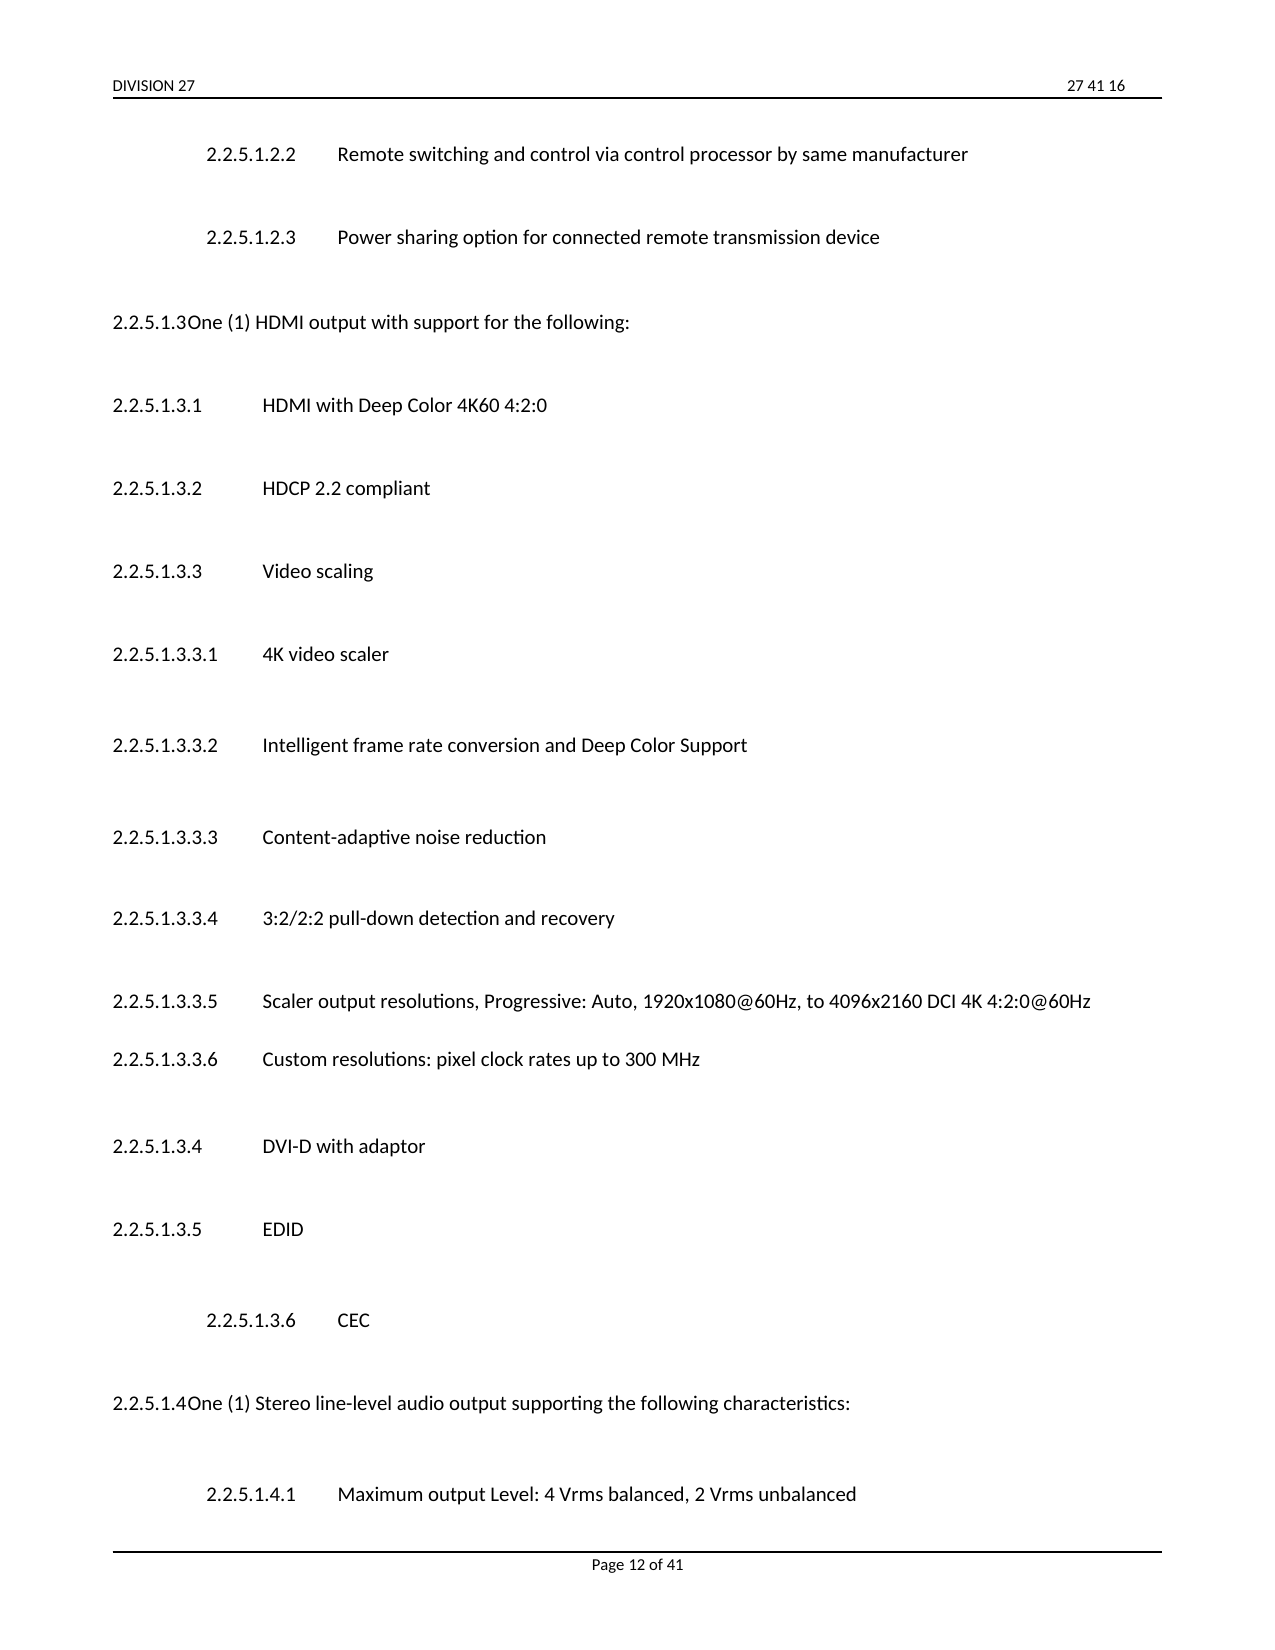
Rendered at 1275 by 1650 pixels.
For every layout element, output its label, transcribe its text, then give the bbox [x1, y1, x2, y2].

subtitle Content-adaptive noise reduction [112, 824, 1162, 849]
subtitle 3:2/2:2 pull-down detection and recovery [112, 906, 1162, 931]
subtitle 4K video scaler [112, 641, 1162, 667]
subtitle HDMI with Deep Color 4K60 4:2:0 [112, 392, 1162, 417]
subtitle Power sharing option for connected remote transmission device [206, 224, 1162, 250]
subtitle One (1) Stereo line-level audio output supporting the following characteristics: [112, 1390, 1162, 1416]
subtitle Intelligent frame rate conversion and Deep Color Support [112, 733, 1162, 758]
subtitle Custom resolutions: pixel clock rates up to 300 MHz [112, 1046, 1162, 1072]
subtitle Video scaling [112, 558, 1162, 584]
subtitle HDCP 2.2 compliant [112, 475, 1162, 501]
subtitle Scaler output resolutions, Progressive: Auto, 1920x1080@60Hz, to 4096x2160 DCI 4K 4:2:0@60Hz [112, 989, 1162, 1014]
subtitle DVI-D with adaptor [112, 1133, 1162, 1158]
subtitle One (1) HDMI output with support for the following: [112, 309, 1162, 334]
subtitle Remote switching and control via control processor by same manufacturer [206, 141, 1162, 167]
subtitle CEC [206, 1307, 1162, 1333]
subtitle EDID [112, 1216, 1162, 1241]
subtitle Maximum output Level: 4 Vrms balanced, 2 Vrms unbalanced [206, 1482, 1162, 1507]
